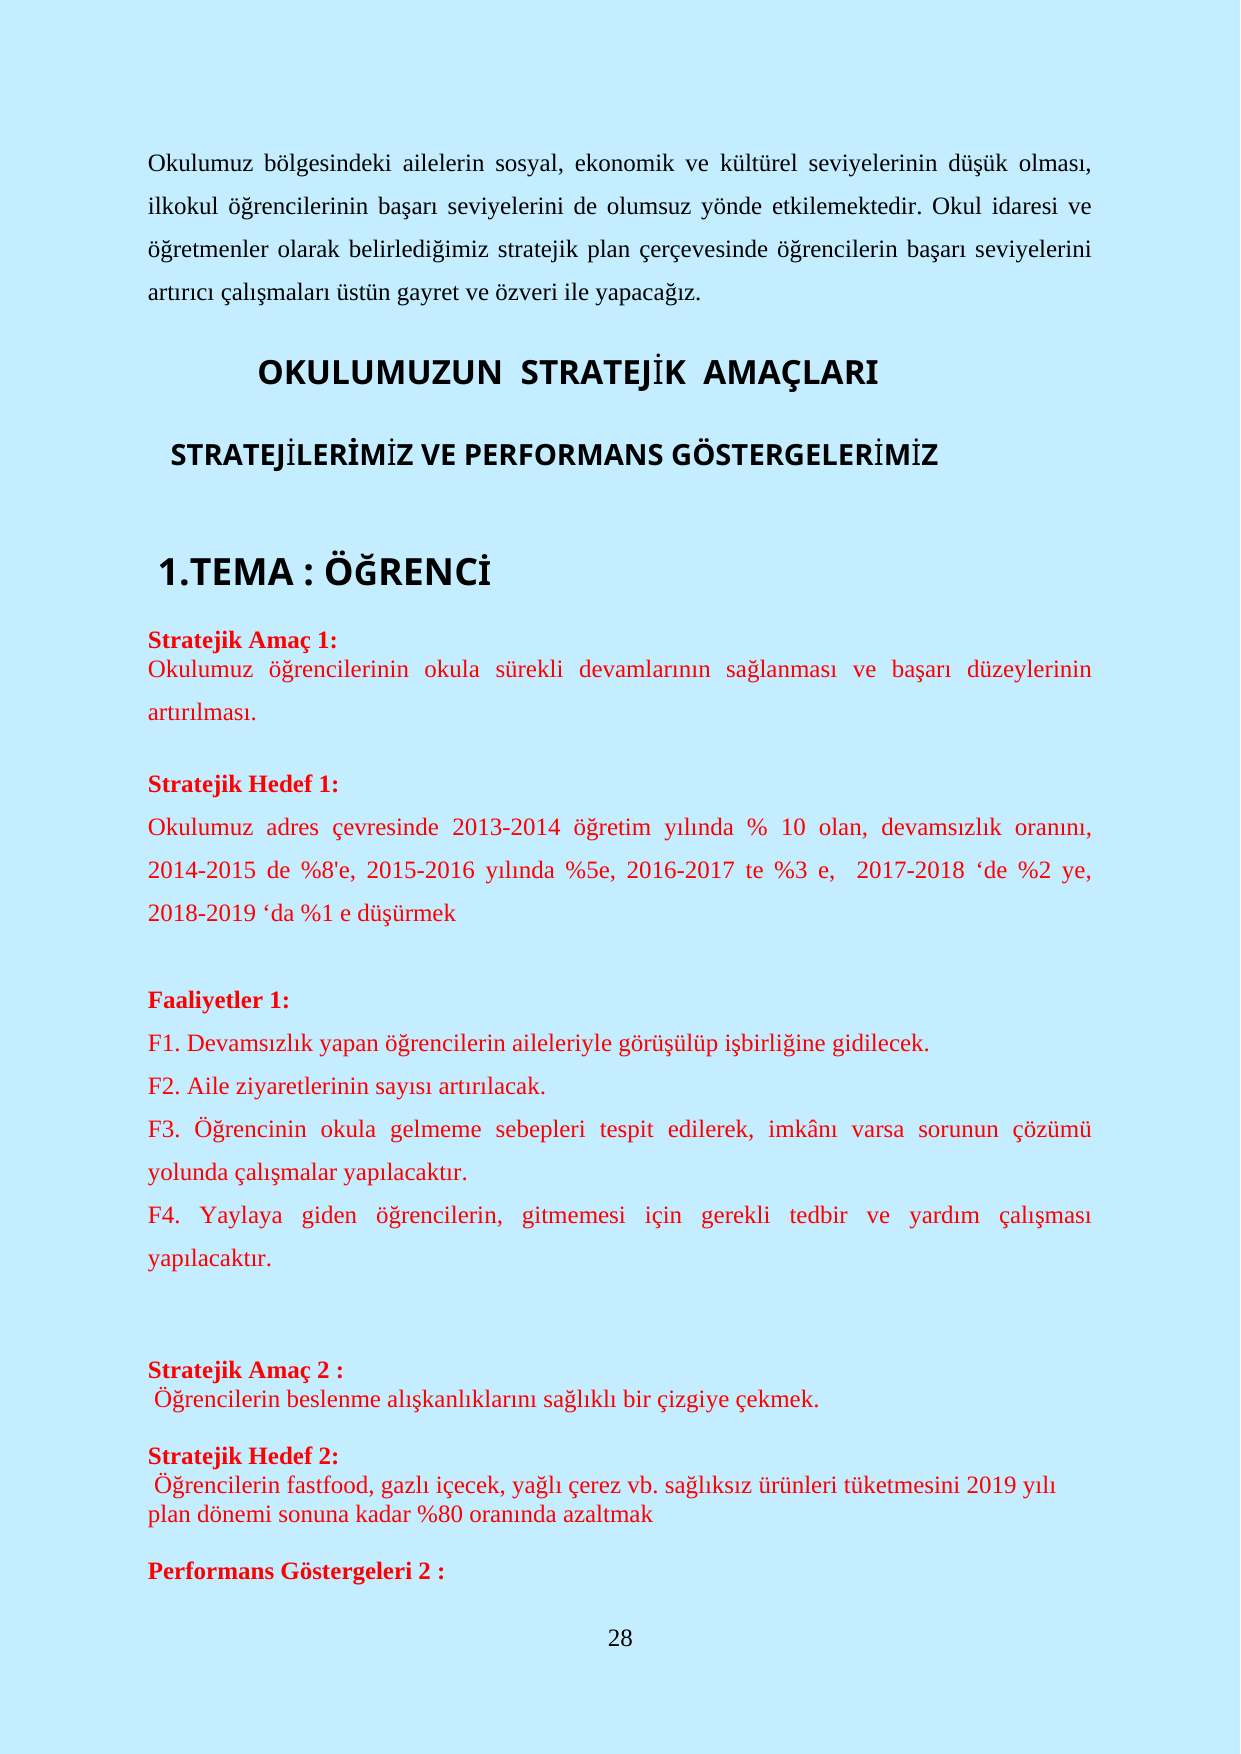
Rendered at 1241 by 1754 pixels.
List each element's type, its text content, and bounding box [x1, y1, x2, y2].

text Stratejik Hedef 2: [148, 1441, 1092, 1470]
text Öğrencilerin beslenme alışkanlıklarını sağlıklı bir çizgiye çekmek. [148, 1384, 1092, 1413]
text OKULUMUZUN STRATEJİK AMAÇLARI [148, 349, 1092, 394]
text Öğrencilerin fastfood, gazlı içecek, yağlı çerez vb. sağlıksız ürünleri tüketmesini 2019 yılı plan dönemi sonuna kadar %80 oranında azaltmak [148, 1470, 1092, 1528]
text Okulumuz öğrencilerinin okula sürekli devamlarının sağlanması ve başarı düzeylerinin artırılması. [148, 654, 1092, 726]
text Stratejik Amaç 1: [148, 625, 1094, 654]
text Okulumuz bölgesindeki ailelerin sosyal, ekonomik ve kültürel seviyelerinin düşük olması, ilkokul öğrencilerinin başarı seviyelerini de olumsuz yönde etkilemektedir. Okul idaresi ve öğretmenler olarak belirlediğimiz stratejik plan çerçevesinde öğrencilerin başarı seviyelerini artırıcı çalışmaları üstün gayret ve özveri ile yapacağız. [148, 148, 1092, 306]
text Stratejik Hedef 1: [148, 769, 1092, 798]
text STRATEJİLERİMİZ VE PERFORMANS GÖSTERGELERİMİZ [148, 434, 1092, 474]
text F2. Aile ziyaretlerinin sayısı artırılacak. [148, 1071, 1092, 1100]
text Stratejik Amaç 2 : [148, 1355, 1092, 1384]
text Faaliyetler 1: [148, 985, 1092, 1013]
text F1. Devamsızlık yapan öğrencilerin aileleriyle görüşülüp işbirliğine gidilecek. [148, 1028, 1092, 1057]
text F3. Öğrencinin okula gelmeme sebepleri tespit edilerek, imkânı varsa sorunun çözümü yolunda çalışmalar yapılacaktır. [148, 1114, 1092, 1186]
text Performans Göstergeleri 2 : [148, 1556, 1092, 1585]
text F4. Yaylaya giden öğrencilerin, gitmemesi için gerekli tedbir ve yardım çalışması yapılacaktır. [148, 1200, 1092, 1272]
text Okulumuz adres çevresinde 2013-2014 öğretim yılında % 10 olan, devamsızlık oranını, 2014-2015 de %8'e, 2015-2016 yılında %5e, 2016-2017 te %3 e, 2017-2018 ‘de %2 ye, 2018-2019 ‘da %1 e düşürmek [148, 812, 1092, 927]
text 1.TEMA : ÖĞRENCİ [148, 546, 1094, 597]
